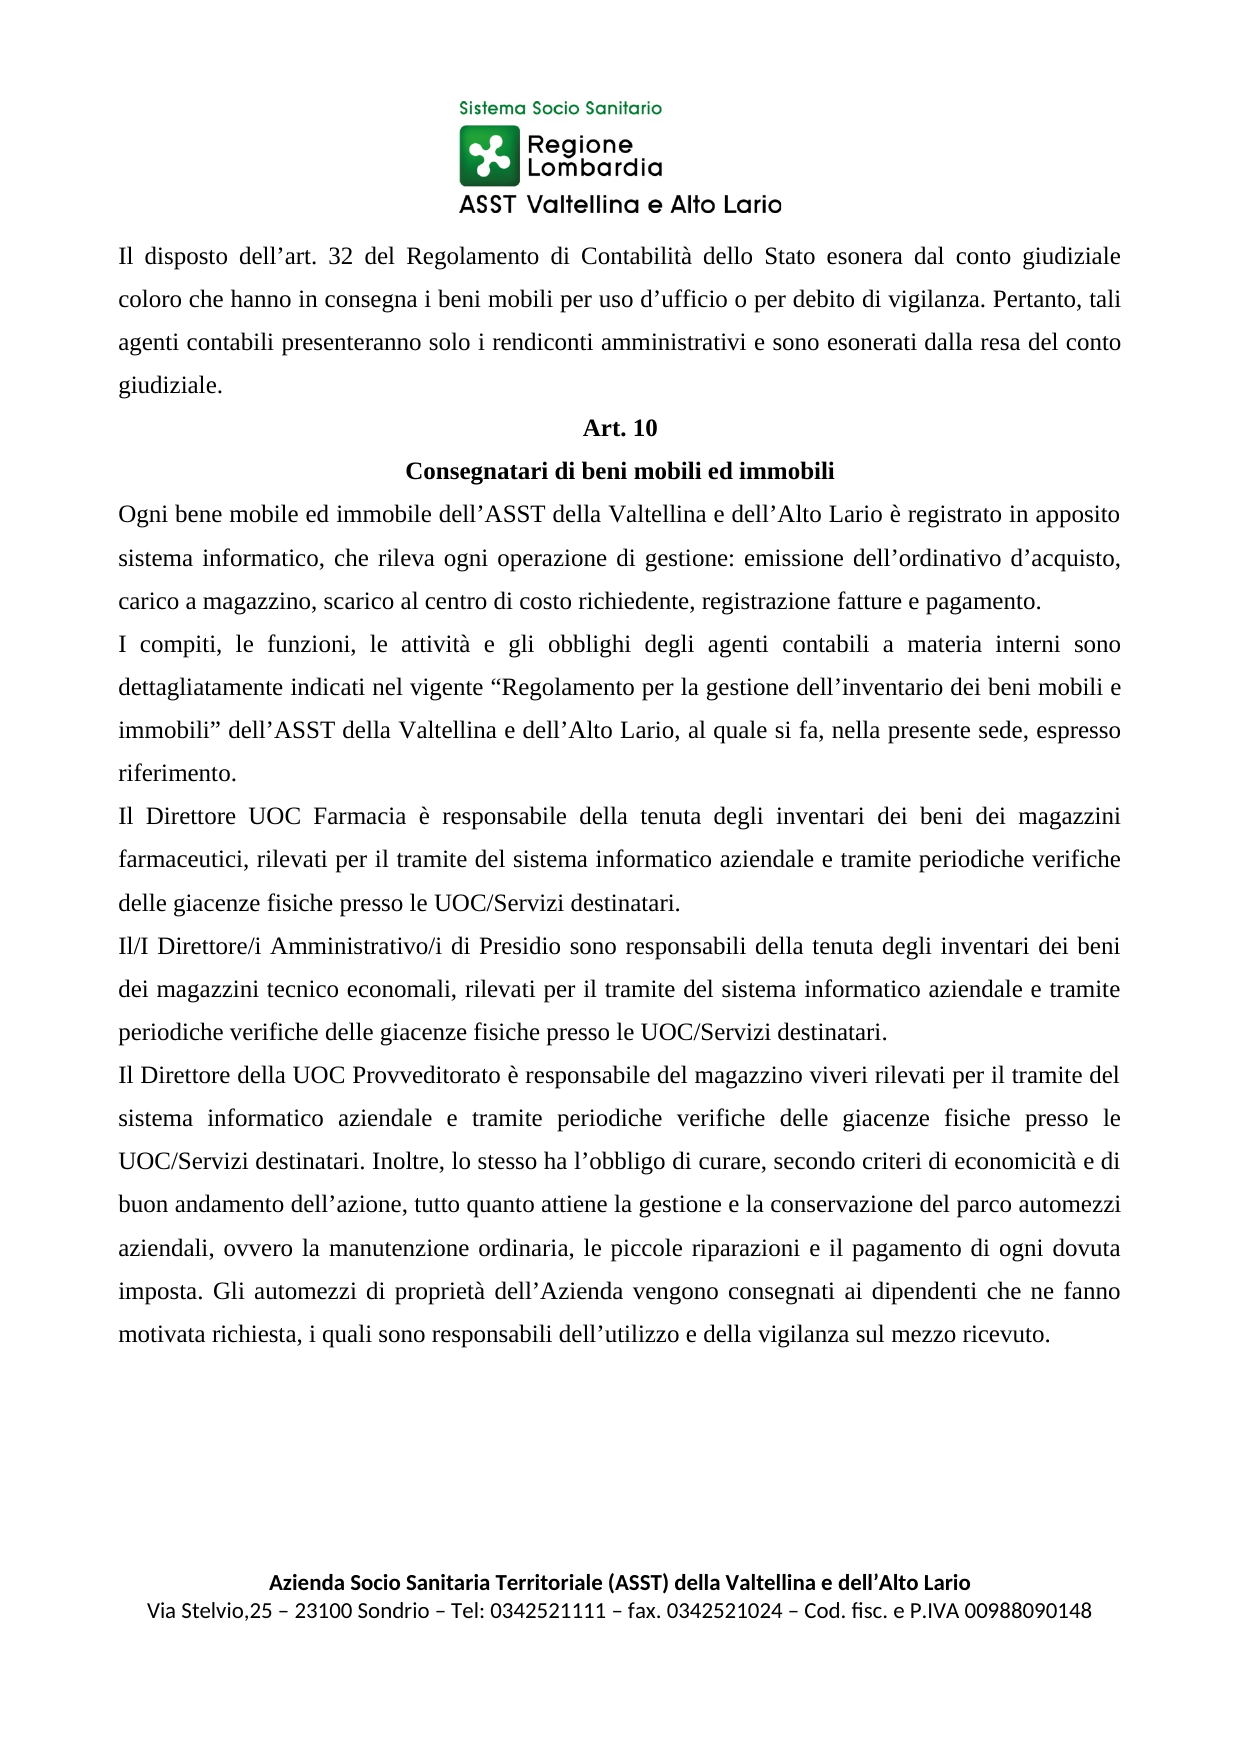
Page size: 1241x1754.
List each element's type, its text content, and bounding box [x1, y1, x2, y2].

subtitle Consegnatari di beni mobili ed immobili [118, 456, 1122, 485]
text Il Direttore UOC Farmacia è responsabile della tenuta degli inventari dei beni dei magazzini farmaceutici, rilevati per il tramite del sistema informatico aziendale e tramite periodiche verifiche delle giacenze fisiche presso le UOC/Servizi destinatari. [118, 801, 1122, 916]
text Ogni bene mobile ed immobile dell’ASST della Valtellina e dell’Alto Lario è registrato in apposito sistema informatico, che rileva ogni operazione di gestione: emissione dell’ordinativo d’acquisto, carico a magazzino, scarico al centro di costo richiedente, registrazione fatture e pagamento. [118, 499, 1122, 614]
subtitle Art. 10 [118, 413, 1122, 442]
text I compiti, le funzioni, le attività e gli obblighi degli agenti contabili a materia interni sono dettagliatamente indicati nel vigente “Regolamento per la gestione dell’inventario dei beni mobili e immobili” dell’ASST della Valtellina e dell’Alto Lario, al quale si fa, nella presente sede, espresso riferimento. [118, 629, 1122, 787]
text Il/I Direttore/i Amministrativo/i di Presidio sono responsabili della tenuta degli inventari dei beni dei magazzini tecnico economali, rilevati per il tramite del sistema informatico aziendale e tramite periodiche verifiche delle giacenze fisiche presso le UOC/Servizi destinatari. [118, 931, 1122, 1046]
text Il Direttore della UOC Provveditorato è responsabile del magazzino viveri rilevati per il tramite del sistema informatico aziendale e tramite periodiche verifiche delle giacenze fisiche presso le UOC/Servizi destinatari. Inoltre, lo stesso ha l’obbligo di curare, secondo criteri di economicità e di buon andamento dell’azione, tutto quanto attiene la gestione e la conservazione del parco automezzi aziendali, ovvero la manutenzione ordinaria, le piccole riparazioni e il pagamento di ogni dovuta imposta. Gli automezzi di proprietà dell’Azienda vengono consegnati ai dipendenti che ne fanno motivata richiesta, i quali sono responsabili dell’utilizzo e della vigilanza sul mezzo ricevuto. [118, 1060, 1122, 1348]
picture [459, 101, 782, 213]
text Il disposto dell’art. 32 del Regolamento di Contabilità dello Stato esonera dal conto giudiziale coloro che hanno in consegna i beni mobili per uso d’ufficio o per debito di vigilanza. Pertanto, tali agenti contabili presenteranno solo i rendiconti amministrativi e sono esonerati dalla resa del conto giudiziale. [118, 241, 1122, 399]
